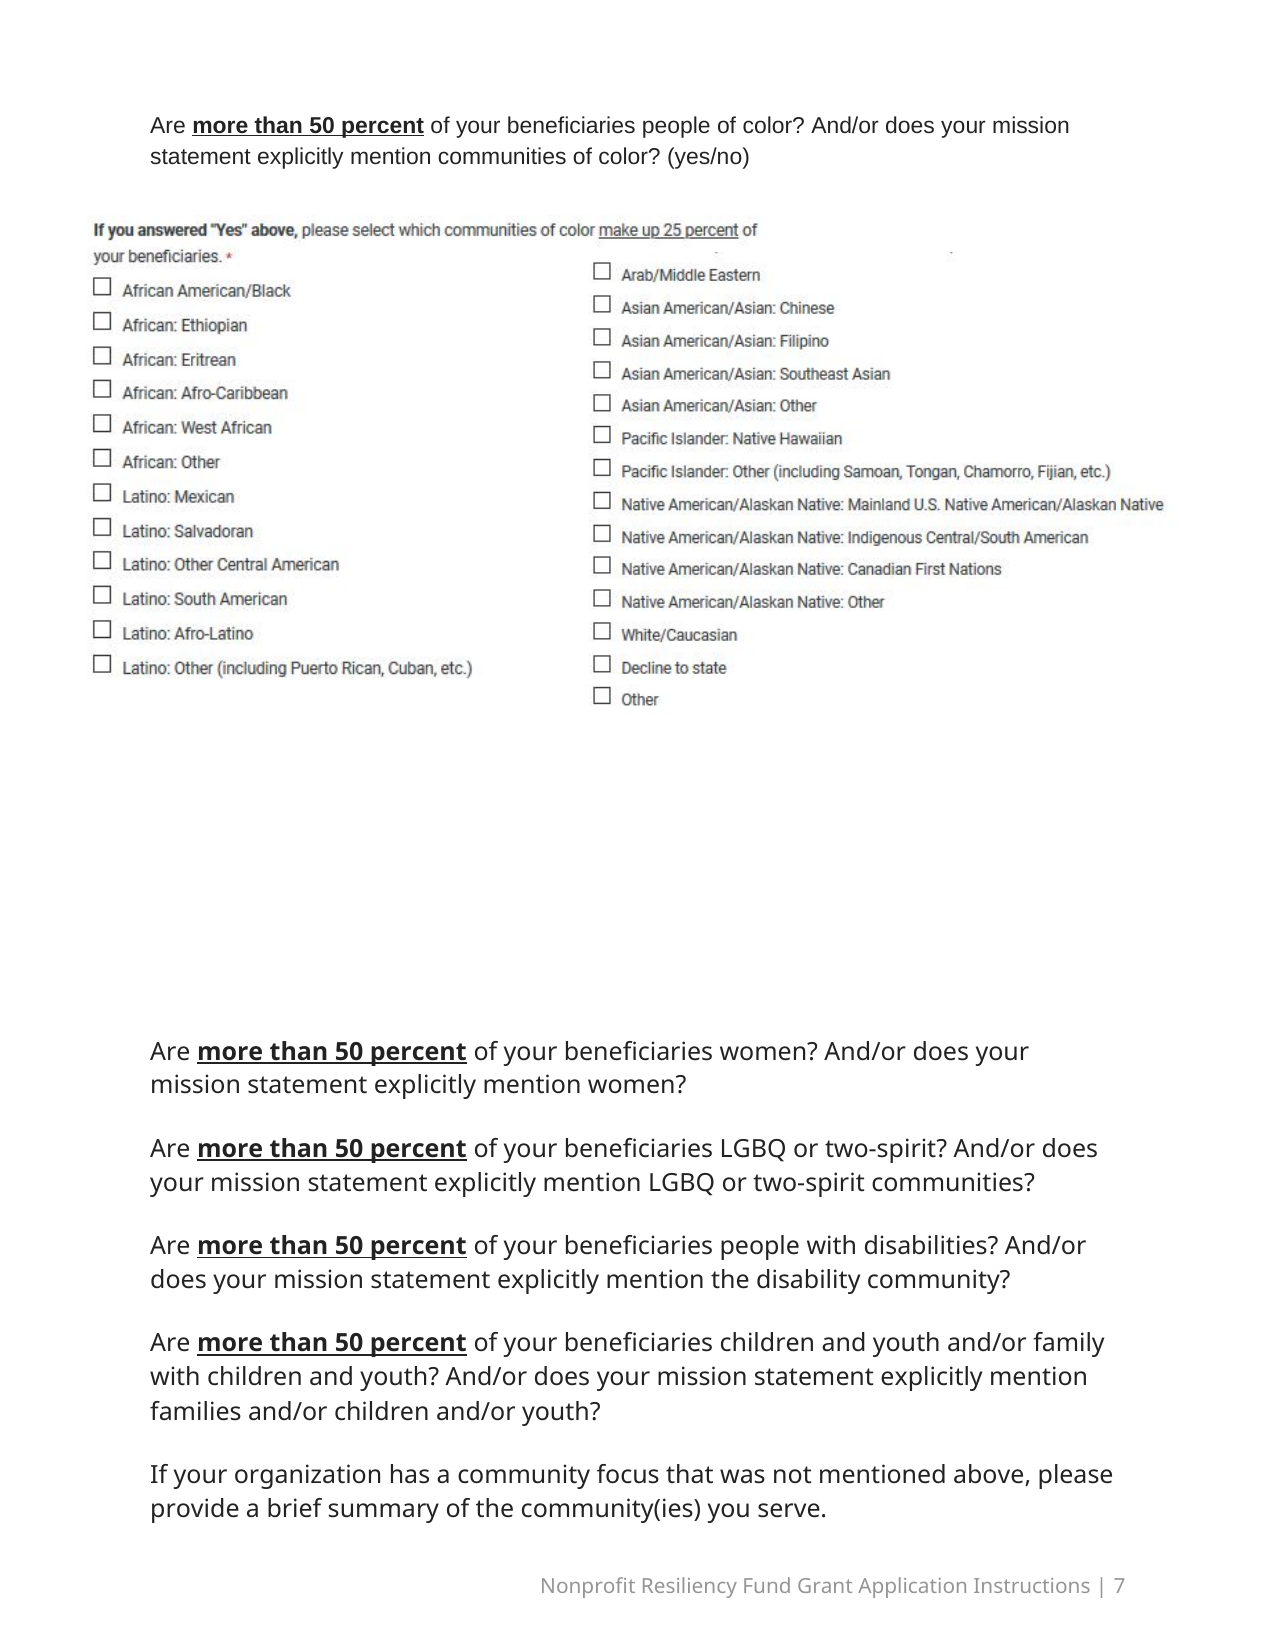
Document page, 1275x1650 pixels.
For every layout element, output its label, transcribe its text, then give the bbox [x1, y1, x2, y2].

text If your organization has a community focus that was not mentioned above, please provide a brief summary of the community(ies) you serve. [150, 1456, 1125, 1524]
text Are more than 50 percent of your beneficiaries women? And/or does your mission statement explicitly mention women? [150, 1033, 1125, 1101]
text Are more than 50 percent of your beneficiaries children and youth and/or family with children and youth? And/or does your mission statement explicitly mention families and/or children and/or youth? [150, 1325, 1125, 1427]
text Are more than 50 percent of your beneficiaries people of color? And/or does your mission statement explicitly mention communities of color? (yes/no) [150, 112, 1125, 169]
text Are more than 50 percent of your beneficiaries people with disabilities? And/or does your mission statement explicitly mention the disability community? [150, 1228, 1125, 1296]
text Are more than 50 percent of your beneficiaries LGBQ or two-spirit? And/or does your mission statement explicitly mention LGBQ or two-spirit communities? [150, 1130, 1125, 1198]
picture [86, 215, 1203, 722]
